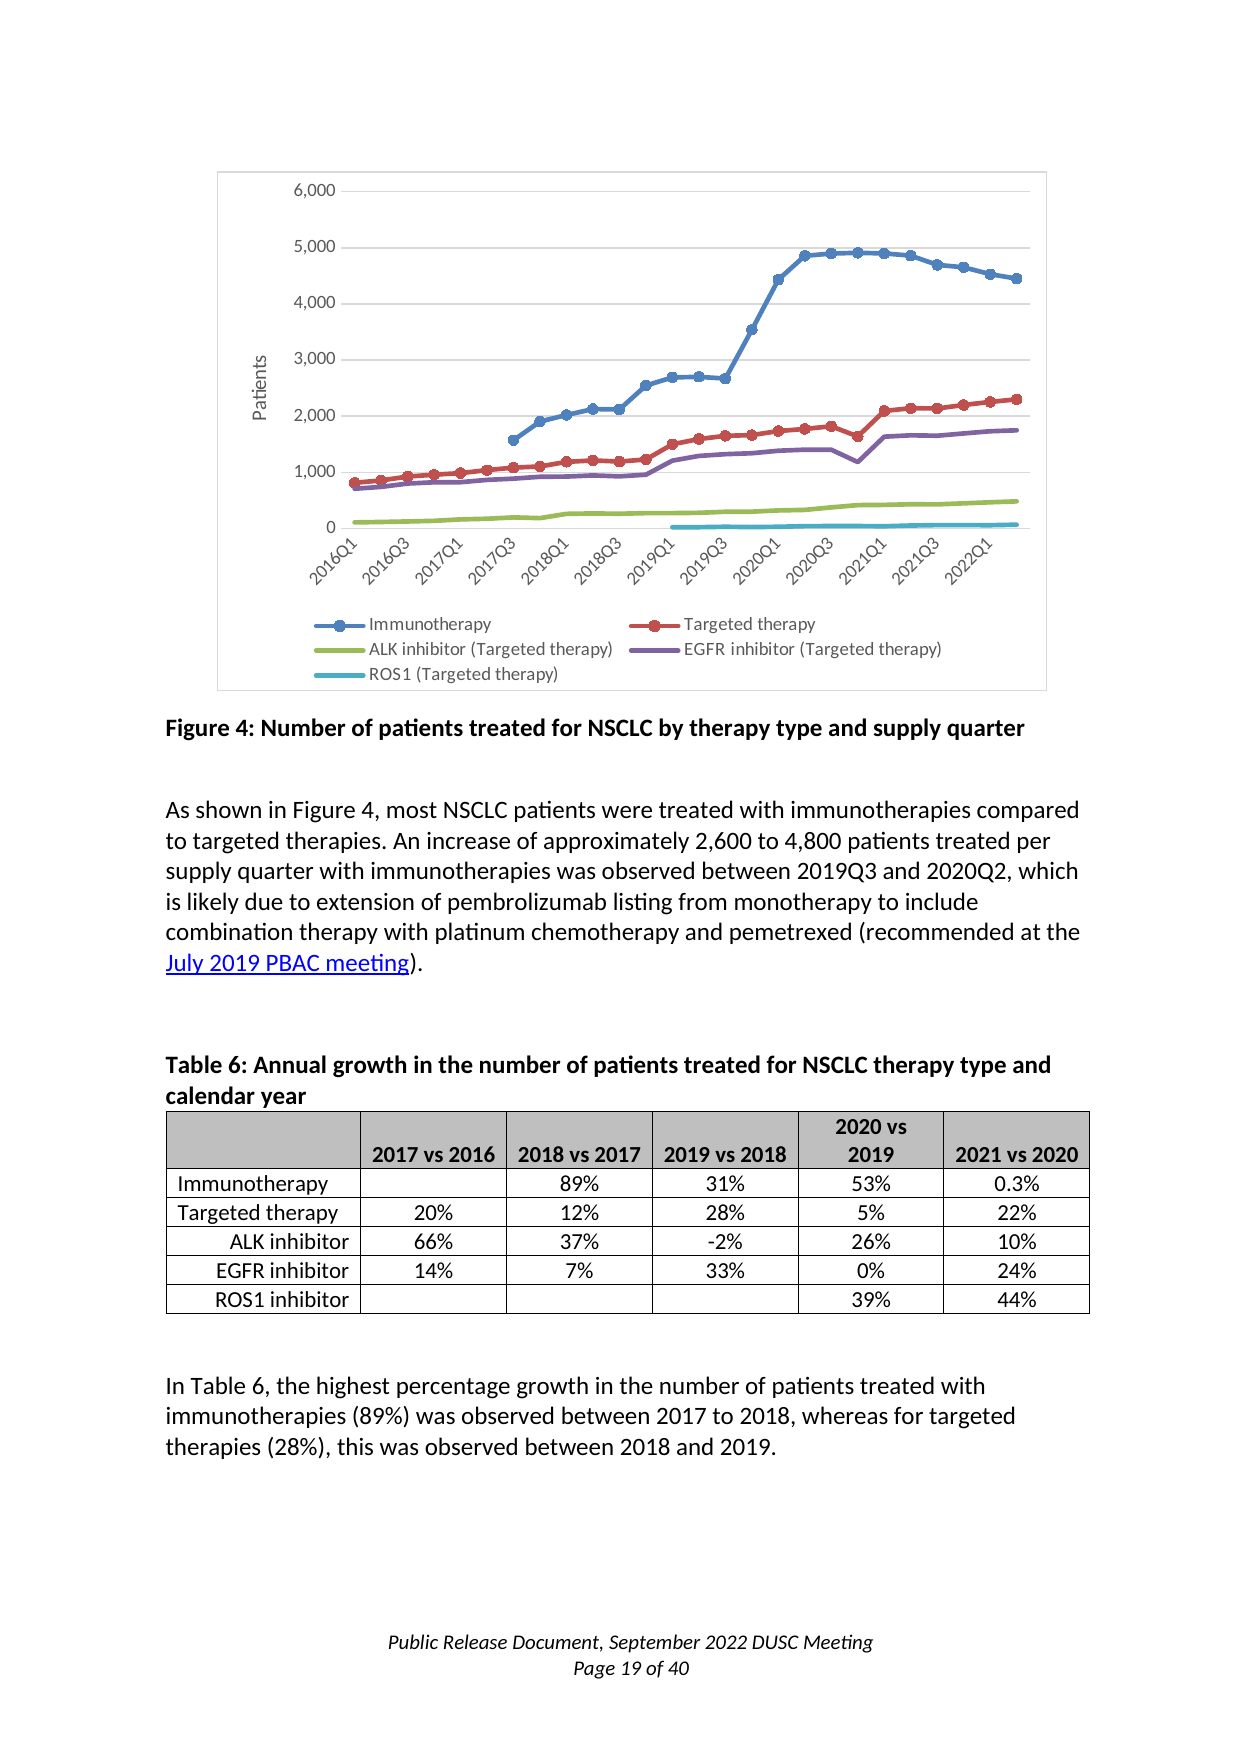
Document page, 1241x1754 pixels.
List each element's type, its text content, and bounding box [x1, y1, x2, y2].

table_cell 37% [507, 1227, 652, 1255]
table_header 2017 vs 2016 [361, 1112, 506, 1168]
table_cell [361, 1169, 506, 1197]
text As shown in Figure 4, most NSCLC patients were treated with immunotherapies compared to targeted therapies. An increase of approximately 2,600 to 4,800 patients treated per supply quarter with immunotherapies was observed between 2019Q3 and 2020Q2, which is likely due to extension of pembrolizumab listing from monotherapy to include combination therapy with platinum chemotherapy and pemetrexed (recommended at the July 2019 PBAC meeting). [165, 794, 1098, 977]
table_header 2021 vs 2020 [944, 1112, 1089, 1168]
table_cell Immunotherapy [167, 1169, 360, 1197]
table_cell 14% [361, 1256, 506, 1284]
table_cell 24% [944, 1256, 1089, 1284]
table_header 2020 vs 2019 [799, 1112, 943, 1168]
subtitle Table 6: Annual growth in the number of patients treated for NSCLC therapy type and calendar year [165, 1050, 1098, 1111]
table_cell -2% [653, 1227, 798, 1255]
table_cell 12% [507, 1198, 652, 1226]
table_cell 0.3% [944, 1169, 1089, 1197]
table_cell 33% [653, 1256, 798, 1284]
table_cell Targeted therapy [167, 1198, 360, 1226]
table_cell 22% [944, 1198, 1089, 1226]
table_cell 10% [944, 1227, 1089, 1255]
table_header 2019 vs 2018 [653, 1112, 798, 1168]
table_cell [507, 1285, 652, 1313]
table_cell 66% [361, 1227, 506, 1255]
table_cell ALK inhibitor [167, 1227, 360, 1255]
table_header 2018 vs 2017 [507, 1112, 652, 1168]
table_cell 0% [799, 1256, 943, 1284]
subtitle Figure 4: Number of patients treated for NSCLC by therapy type and supply quarter [165, 712, 1098, 743]
table_header [167, 1112, 360, 1168]
table_cell 44% [944, 1285, 1089, 1313]
table_cell 28% [653, 1198, 798, 1226]
table_cell 5% [799, 1198, 943, 1226]
table_cell [361, 1285, 506, 1313]
text In Table 6, the highest percentage growth in the number of patients treated with immunotherapies (89%) was observed between 2017 to 2018, whereas for targeted therapies (28%), this was observed between 2018 and 2019. [165, 1370, 1098, 1462]
table_cell [653, 1285, 798, 1313]
table_cell 7% [507, 1256, 652, 1284]
table_cell 20% [361, 1198, 506, 1226]
table_cell 89% [507, 1169, 652, 1197]
table_cell 31% [653, 1169, 798, 1197]
table_cell 39% [799, 1285, 943, 1313]
table_cell EGFR inhibitor [167, 1256, 360, 1284]
table_cell 26% [799, 1227, 943, 1255]
table_cell ROS1 inhibitor [167, 1285, 360, 1313]
table_cell 53% [799, 1169, 943, 1197]
